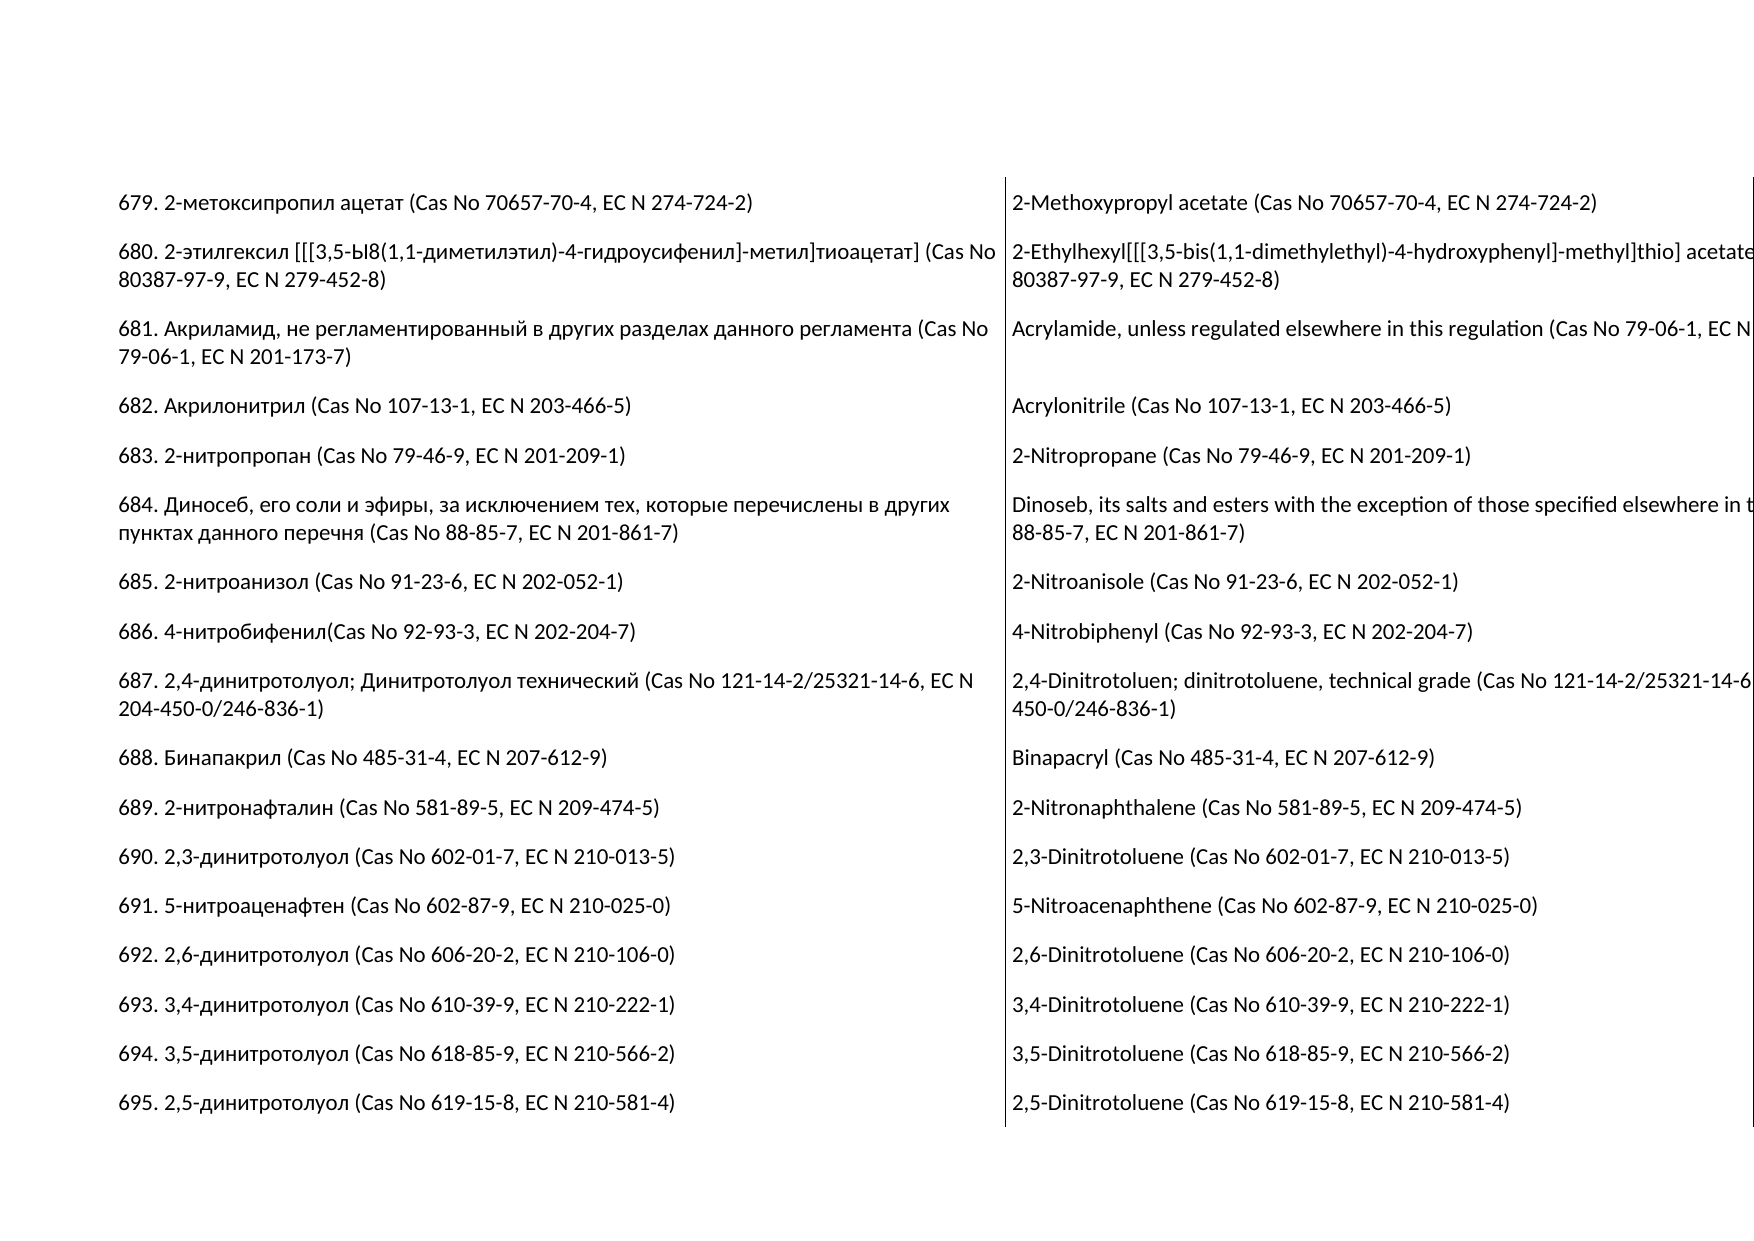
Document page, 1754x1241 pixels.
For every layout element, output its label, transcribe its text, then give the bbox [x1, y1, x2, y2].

table_cell 2-Methoxypropyl acetate (Cas No 70657-70-4, EC N 274-724-2) [1006, 177, 1753, 226]
table_cell 2-Nitropropane (Cas No 79-46-9, EC N 201-209-1) [1006, 430, 1753, 479]
table_cell 688. Бинапакрил (Cas No 485-31-4, EC N 207-612-9) [112, 733, 1005, 782]
table_cell 4-Nitrobiphenyl (Cas No 92-93-3, EC N 202-204-7) [1006, 606, 1753, 655]
table_cell Acrylonitrile (Cas No 107-13-1, EC N 203-466-5) [1006, 381, 1753, 430]
table_cell 689. 2-нитронафталин (Cas No 581-89-5, EC N 209-474-5) [112, 782, 1005, 831]
table_cell 2-Nitroanisole (Cas No 91-23-6, EC N 202-052-1) [1006, 557, 1753, 606]
table_cell 2,3-Dinitrotoluene (Cas No 602-01-7, EC N 210-013-5) [1006, 831, 1753, 881]
table_cell 681. Акриламид, не регламентированный в других разделах данного регламента (Cas No 79-06-1, EC N 201-173-7) [112, 304, 1005, 381]
table_cell 682. Акрилонитрил (Cas No 107-13-1, EC N 203-466-5) [112, 381, 1005, 430]
table_cell 683. 2-нитропропан (Cas No 79-46-9, EC N 201-209-1) [112, 430, 1005, 479]
table_cell 680. 2-этилгексил [[[3,5-Ы8(1,1-диметилэтил)-4-гидроусифенил]-метил]тиоацетат] (Cas No 80387-97-9, EC N 279-452-8) [112, 226, 1005, 304]
table_cell 692. 2,6-динитротолуол (Cas No 606-20-2, EC N 210-106-0) [112, 930, 1005, 979]
table_cell 684. Диносеб, его соли и эфиры, за исключением тех, которые перечислены в других пунктах данного перечня (Cas No 88-85-7, EC N 201-861-7) [112, 480, 1005, 557]
table_cell 695. 2,5-динитротолуол (Cas No 619-15-8, EC N 210-581-4) [112, 1078, 1005, 1127]
table_cell 2-Nitronaphthalene (Cas No 581-89-5, EC N 209-474-5) [1006, 782, 1753, 831]
table_cell 690. 2,3-динитротолуол (Cas No 602-01-7, EC N 210-013-5) [112, 831, 1005, 881]
table_cell 5-Nitroacenaphthene (Cas No 602-87-9, EC N 210-025-0) [1006, 881, 1753, 930]
table_cell 2,4-Dinitrotoluen; dinitrotoluene, technical grade (Cas No 121-14-2/25321-14-6, EC N 204-450-0/246-836-1) [1006, 655, 1753, 733]
table_cell Binapacryl (Cas No 485-31-4, EC N 207-612-9) [1006, 733, 1753, 782]
table_cell 693. 3,4-динитротолуол (Cas No 610-39-9, EC N 210-222-1) [112, 979, 1005, 1028]
table_cell Dinoseb, its salts and esters with the exception of those specified elsewhere in this list (Cas No 88-85-7, EC N 201-861-7) [1006, 480, 1753, 557]
table_cell 2,6-Dinitrotoluene (Cas No 606-20-2, EC N 210-106-0) [1006, 930, 1753, 979]
table_cell 679. 2-метоксипропил ацетат (Cas No 70657-70-4, EC N 274-724-2) [112, 177, 1005, 226]
table_cell 694. 3,5-динитротолуол (Cas No 618-85-9, EC N 210-566-2) [112, 1028, 1005, 1078]
table_cell 2-Ethylhexyl[[[3,5-bis(1,1-dimethylethyl)-4-hydroxyphenyl]-methyl]thio] acetate (Cas No 80387-97-9, EC N 279-452-8) [1006, 226, 1753, 304]
table_cell 685. 2-нитроанизол (Cas No 91-23-6, EC N 202-052-1) [112, 557, 1005, 606]
table_cell 691. 5-нитроаценафтен (Cas No 602-87-9, EC N 210-025-0) [112, 881, 1005, 930]
table_cell 2,5-Dinitrotoluene (Cas No 619-15-8, EC N 210-581-4) [1006, 1078, 1753, 1127]
table_cell 3,5-Dinitrotoluene (Cas No 618-85-9, EC N 210-566-2) [1006, 1028, 1753, 1078]
table_cell Acrylamide, unless regulated elsewhere in this regulation (Cas No 79-06-1, EC N 201-173-7) [1006, 304, 1753, 381]
table_cell 3,4-Dinitrotoluene (Cas No 610-39-9, EC N 210-222-1) [1006, 979, 1753, 1028]
table_cell 687. 2,4-динитротолуол; Динитротолуол технический (Cas No 121-14-2/25321-14-6, EC N 204-450-0/246-836-1) [112, 655, 1005, 733]
table_cell 686. 4-нитробифенил(Cas No 92-93-3, EC N 202-204-7) [112, 606, 1005, 655]
